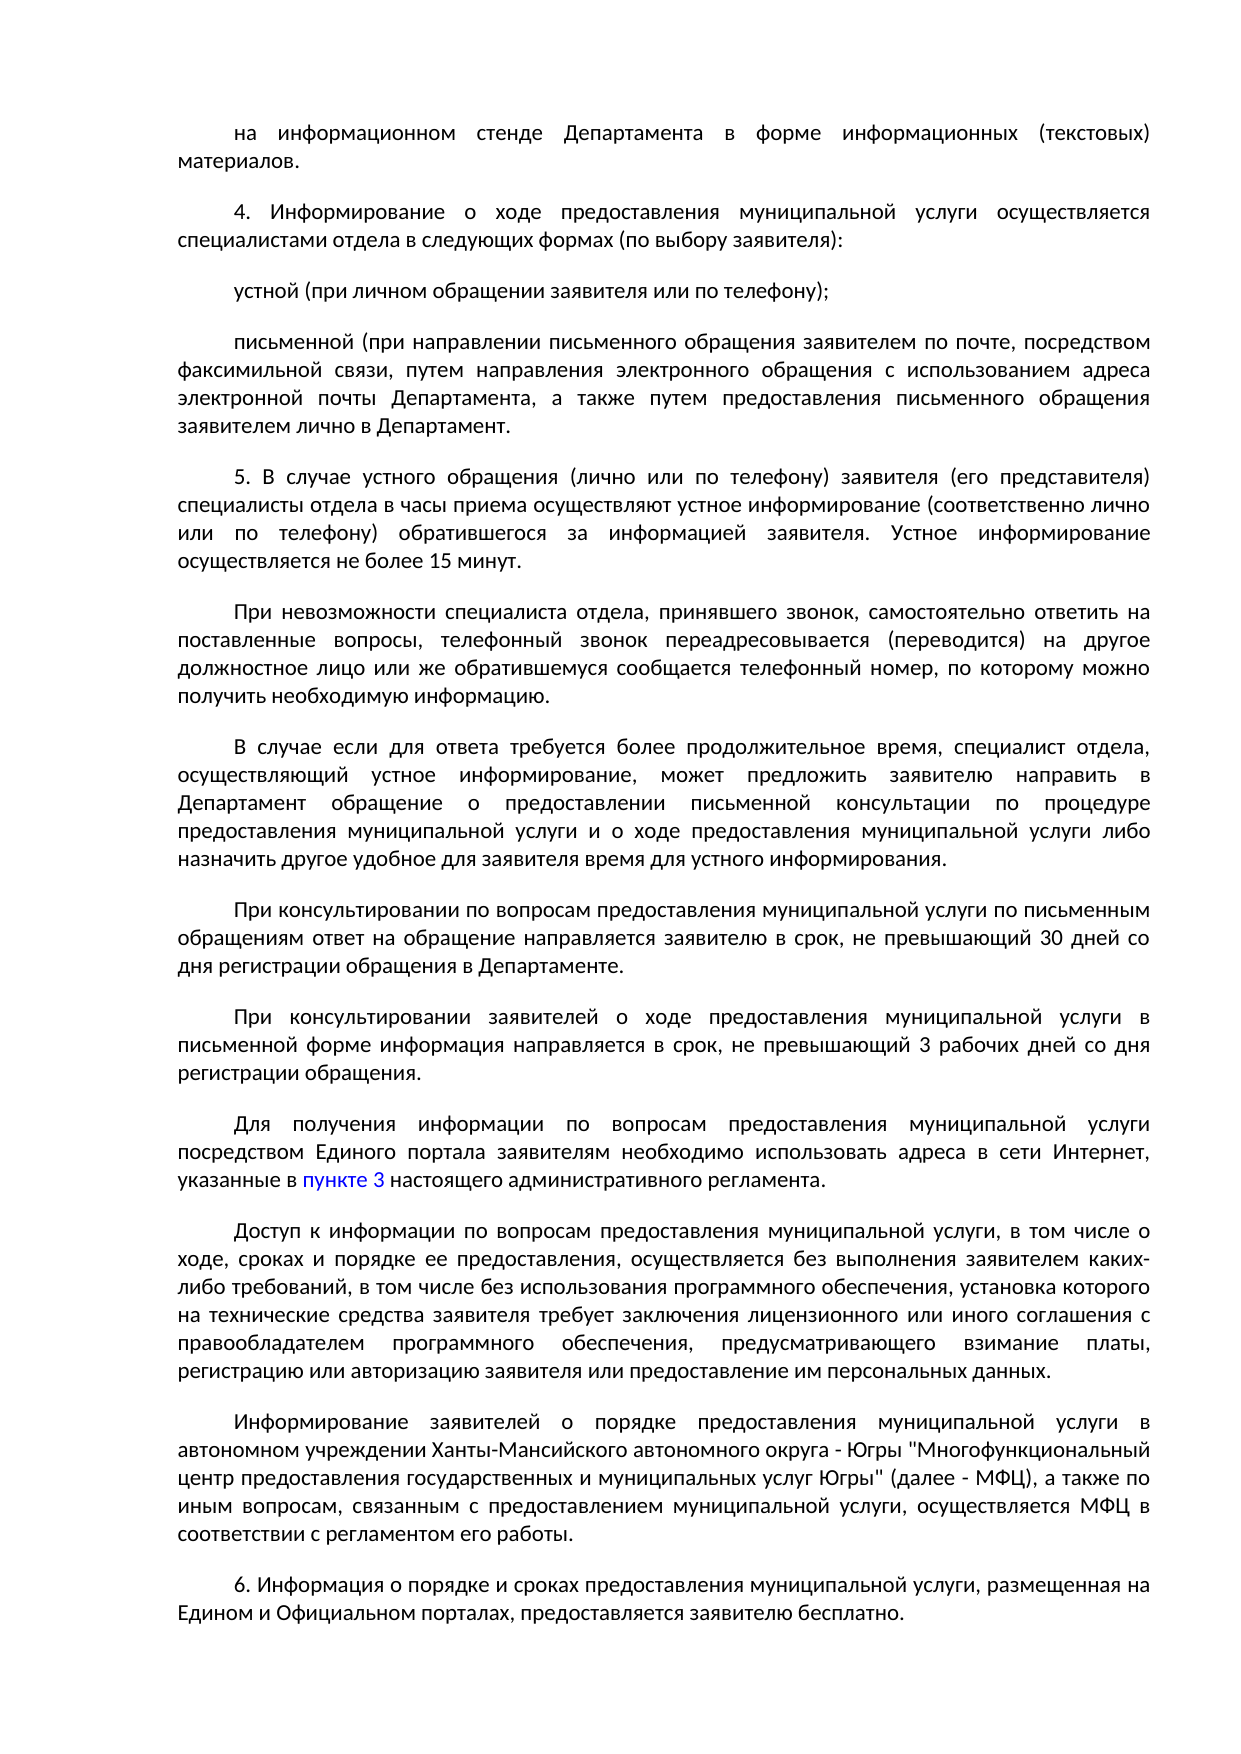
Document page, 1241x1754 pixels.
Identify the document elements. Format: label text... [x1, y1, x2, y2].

text Информирование заявителей о порядке предоставления муниципальной услуги в автономном учреждении Ханты-Мансийского автономного округа - Югры "Многофункциональный центр предоставления государственных и муниципальных услуг Югры" (далее - МФЦ), а также по иным вопросам, связанным с предоставлением муниципальной услуги, осуществляется МФЦ в соответствии с регламентом его работы. [177, 1407, 1152, 1547]
text Для получения информации по вопросам предоставления муниципальной услуги посредством Единого портала заявителям необходимо использовать адреса в сети Интернет, указанные в пункте 3 настоящего административного регламента. [177, 1109, 1152, 1193]
text Доступ к информации по вопросам предоставления муниципальной услуги, в том числе о ходе, сроках и порядке ее предоставления, осуществляется без выполнения заявителем каких-либо требований, в том числе без использования программного обеспечения, установка которого на технические средства заявителя требует заключения лицензионного или иного соглашения с правообладателем программного обеспечения, предусматривающего взимание платы, регистрацию или авторизацию заявителя или предоставление им персональных данных. [177, 1216, 1152, 1384]
text на информационном стенде Департамента в форме информационных (текстовых) материалов. [177, 118, 1152, 174]
text письменной (при направлении письменного обращения заявителем по почте, посредством факсимильной связи, путем направления электронного обращения с использованием адреса электронной почты Департамента, а также путем предоставления письменного обращения заявителем лично в Департамент. [177, 327, 1152, 439]
text устной (при личном обращении заявителя или по телефону); [177, 276, 1152, 304]
text В случае если для ответа требуется более продолжительное время, специалист отдела, осуществляющий устное информирование, может предложить заявителю направить в Департамент обращение о предоставлении письменной консультации по процедуре предоставления муниципальной услуги и о ходе предоставления муниципальной услуги либо назначить другое удобное для заявителя время для устного информирования. [177, 732, 1152, 872]
text 6. Информация о порядке и сроках предоставления муниципальной услуги, размещенная на Едином и Официальном порталах, предоставляется заявителю бесплатно. [177, 1570, 1152, 1626]
text При консультировании по вопросам предоставления муниципальной услуги по письменным обращениям ответ на обращение направляется заявителю в срок, не превышающий 30 дней со дня регистрации обращения в Департаменте. [177, 895, 1152, 979]
text При невозможности специалиста отдела, принявшего звонок, самостоятельно ответить на поставленные вопросы, телефонный звонок переадресовывается (переводится) на другое должностное лицо или же обратившемуся сообщается телефонный номер, по которому можно получить необходимую информацию. [177, 597, 1152, 709]
text 4. Информирование о ходе предоставления муниципальной услуги осуществляется специалистами отдела в следующих формах (по выбору заявителя): [177, 197, 1152, 253]
text При консультировании заявителей о ходе предоставления муниципальной услуги в письменной форме информация направляется в срок, не превышающий 3 рабочих дней со дня регистрации обращения. [177, 1002, 1152, 1086]
text 5. В случае устного обращения (лично или по телефону) заявителя (его представителя) специалисты отдела в часы приема осуществляют устное информирование (соответственно лично или по телефону) обратившегося за информацией заявителя. Устное информирование осуществляется не более 15 минут. [177, 462, 1152, 574]
